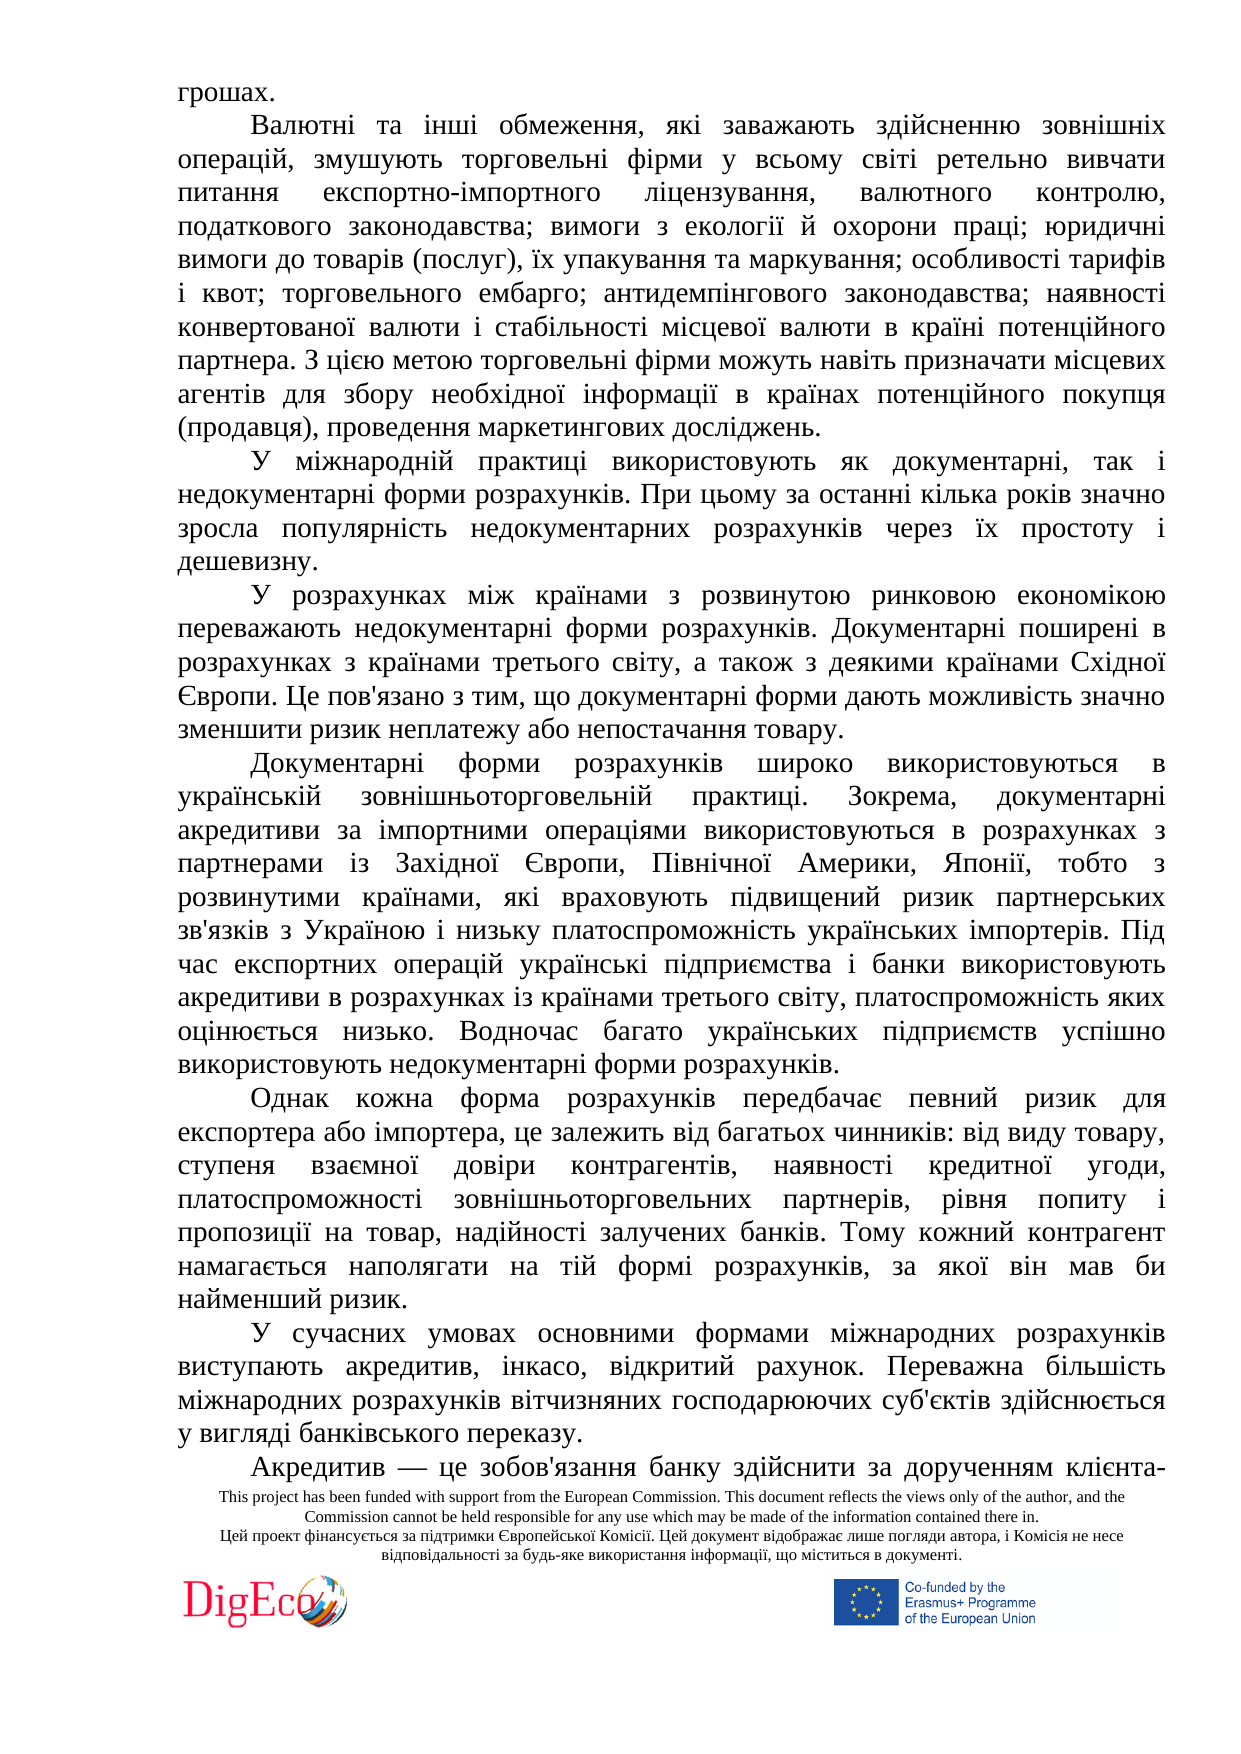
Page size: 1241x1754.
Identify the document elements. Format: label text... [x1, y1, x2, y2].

text Валютні та інші обмеження, які заважають здійсненню зовнішніх операцій, змушують торговельні фірми у всьому світі ретельно вивчати питання експортно-імпортного ліцензування, валютного контролю, податкового законодавства; вимоги з екології й охорони праці; юридичні вимоги до товарів (послуг), їх упакування та маркування; особливості тарифів і квот; торговельного ембарго; антидемпінгового законодавства; наявності конвертованої валюти і стабільності місцевої валюти в країні потенційного партнера. З цією метою торговельні фірми можуть навіть призначати місцевих агентів для збору необхідної інформації в країнах потенційного покупця (продавця), проведення маркетингових досліджень. [177, 107, 1167, 443]
text У сучасних умовах основними формами міжнародних розрахунків виступають акредитив, інкасо, відкритий рахунок. Переважна більшість міжнародних розрахунків вітчизняних господарюючих суб'єктів здійснюється у вигляді банківського переказу. [177, 1315, 1167, 1449]
text Документарні форми розрахунків широко використовуються в українській зовнішньоторговельній практиці. Зокрема, документарні акредитиви за імпортними операціями використовуються в розрахунках з партнерами із Західної Європи, Північної Америки, Японії, тобто з розвинутими країнами, які враховують підвищений ризик партнерських зв'язків з Україною і низьку платоспроможність українських імпортерів. Під час експортних операцій українські підприємства і банки використовують акредитиви в розрахунках із країнами третього світу, платоспроможність яких оцінюється низько. Водночас багато українських підприємств успішно використовують недокументарні форми розрахунків. [177, 745, 1167, 1080]
text — можливість здійснення міжнародних розрахунків у національних грошах. [177, 74, 1167, 107]
text У міжнародній практиці використовують як документарні, так і недокументарні форми розрахунків. При цьому за останні кілька років значно зросла популярність недокументарних розрахунків через їх простоту і дешевизну. [177, 443, 1167, 577]
text Однак кожна форма розрахунків передбачає певний ризик для експортера або імпортера, це залежить від багатьох чинників: від виду товару, ступеня взаємної довіри контрагентів, наявності кредитної угоди, платоспроможності зовнішньоторговельних партнерів, рівня попиту і пропозиції на товар, надійності залучених банків. Тому кожний контрагент намагається наполягати на тій формі розрахунків, за якої він мав би найменший ризик. [177, 1080, 1167, 1315]
picture [823, 1569, 1118, 1634]
picture [180, 1571, 350, 1632]
text У розрахунках між країнами з розвинутою ринковою економікою переважають недокументарні форми розрахунків. Документарні поширені в розрахунках з країнами третього світу, а також з деякими країнами Східної Європи. Це пов'язано з тим, що документарні форми дають можливість значно зменшити ризик неплатежу або непостачання товару. [177, 577, 1167, 745]
